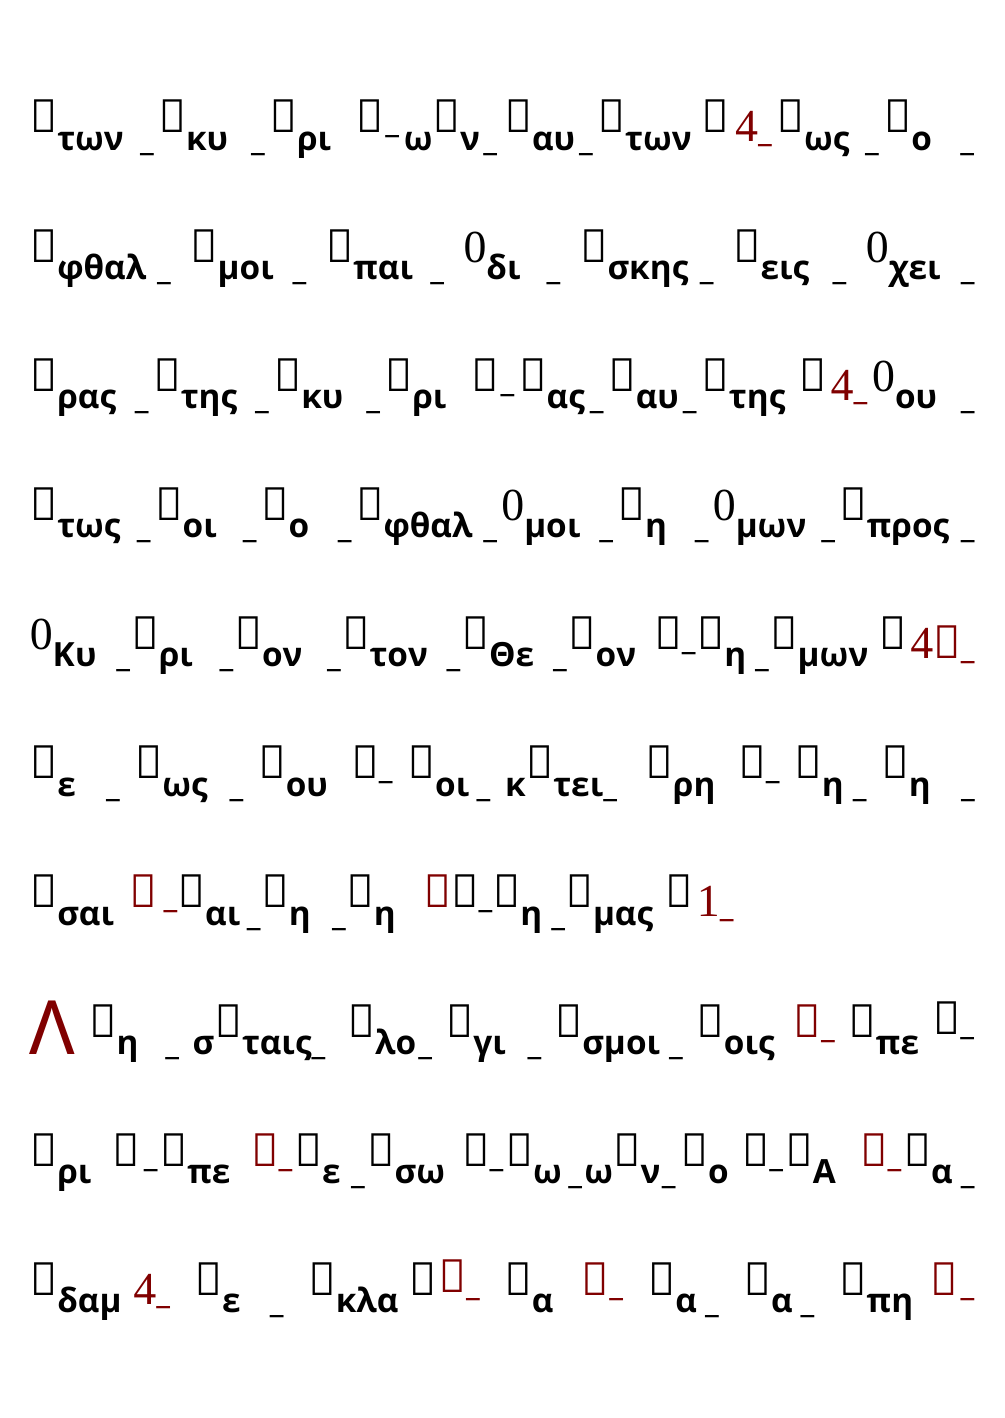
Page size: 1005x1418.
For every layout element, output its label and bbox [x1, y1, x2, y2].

text [29, 934, 974, 1321]
text [29, 29, 974, 934]
